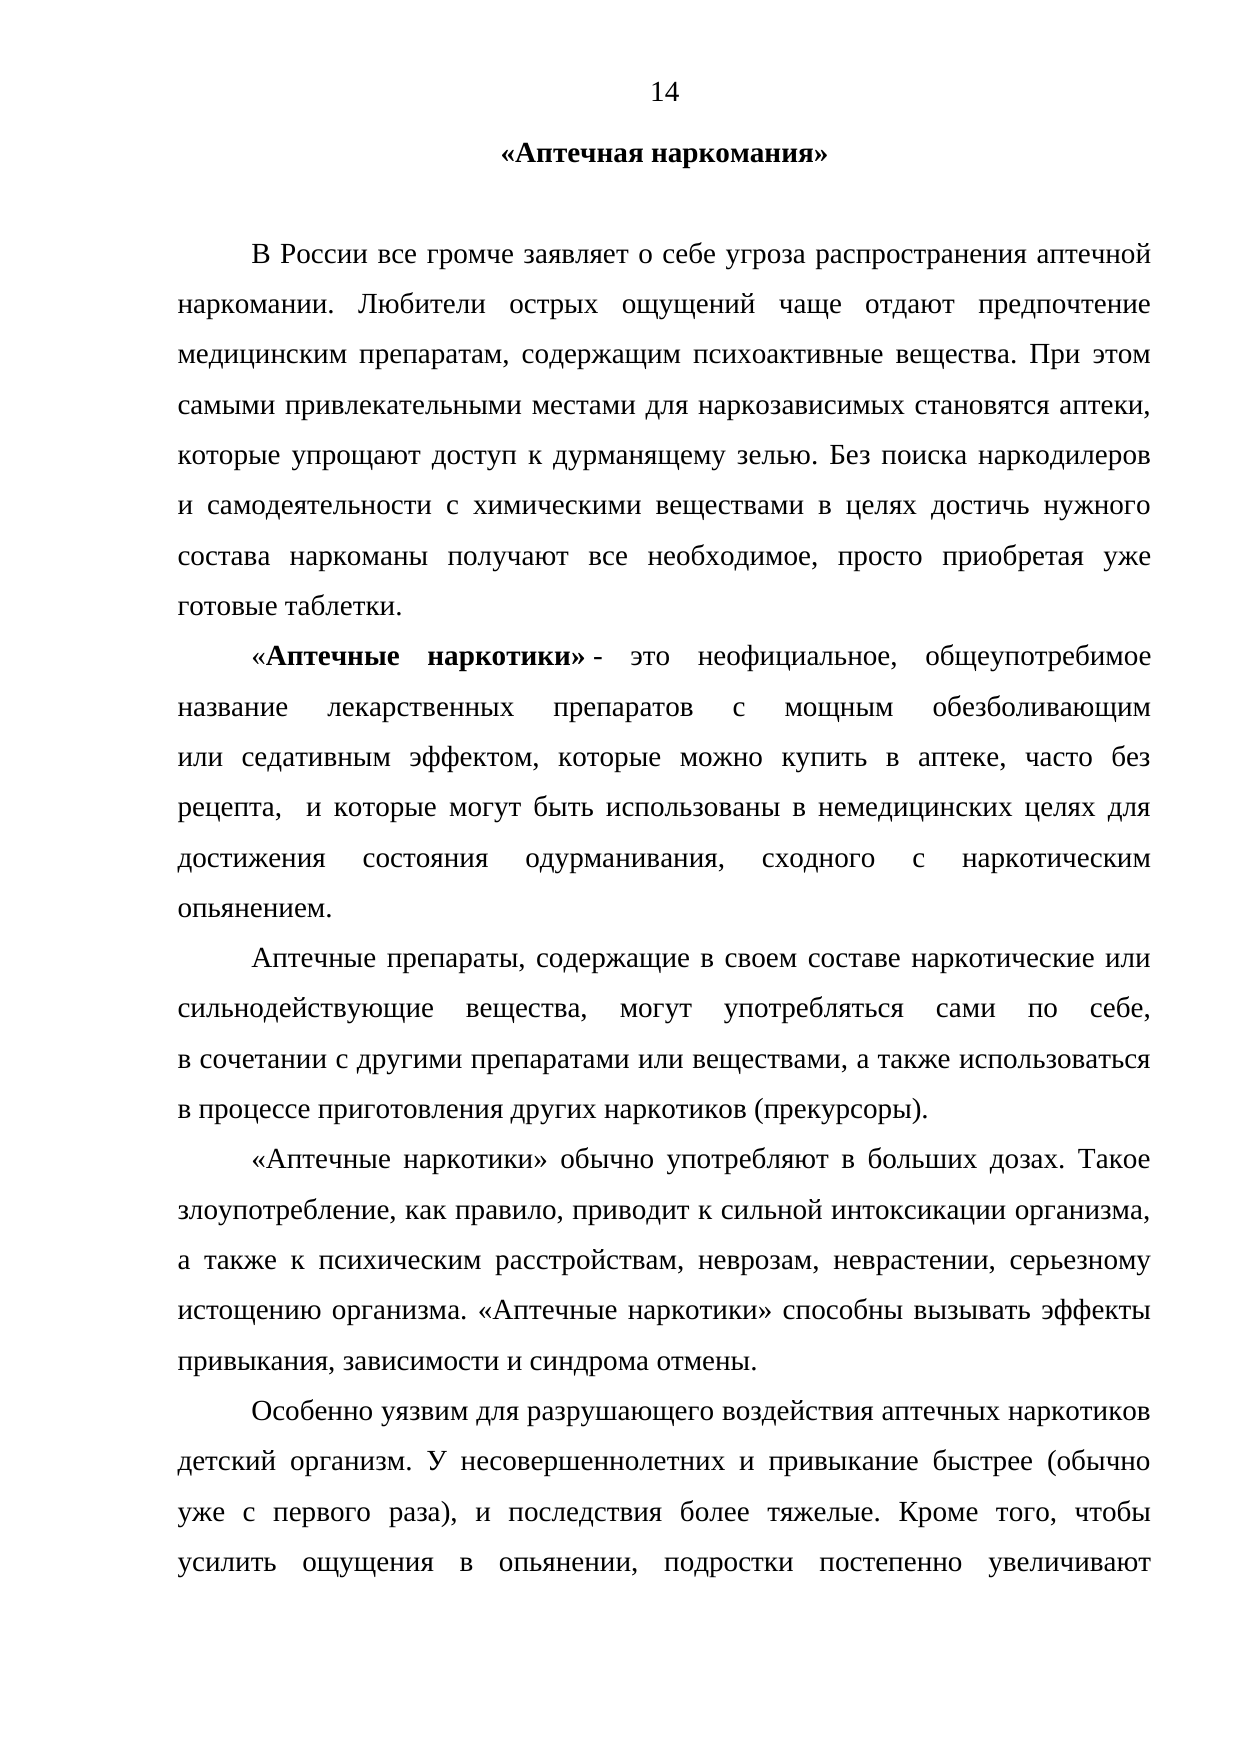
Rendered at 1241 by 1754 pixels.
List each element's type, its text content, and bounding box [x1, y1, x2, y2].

text «Аптечная наркомания» [177, 135, 1152, 169]
text В России все громче заявляет о себе угроза распространения аптечной наркомании. Любители острых ощущений чаще отдают предпочтение медицинским препаратам, содержащим психоактивные вещества. При этом самыми привлекательными местами для наркозависимых становятся аптеки, которые упрощают доступ к дурманящему зелью. Без поиска наркодилеров и самодеятельности с химическими веществами в целях достичь нужного состава наркоманы получают все необходимое, просто приобретая уже готовые таблетки. [177, 236, 1152, 622]
text «Аптечные наркотики» - это неофициальное, общеупотребимое название лекарственных препаратов с мощным обезболивающим или седативным эффектом, которые можно купить в аптеке, часто без рецепта, и которые могут быть использованы в немедицинских целях для достижения состояния одурманивания, сходного с наркотическим опьянением. [177, 638, 1152, 923]
text Аптечные препараты, содержащие в своем составе наркотические или сильнодействующие вещества, могут употребляться сами по себе, в сочетании с другими препаратами или веществами, а также использоваться в процессе приготовления других наркотиков (прекурсоры). [177, 940, 1152, 1125]
text «Аптечные наркотики» обычно употребляют в больших дозах. Такое злоупотребление, как правило, приводит к сильной интоксикации организма, а также к психическим расстройствам, неврозам, неврастении, серьезному истощению организма. «Аптечные наркотики» способны вызывать эффекты привыкания, зависимости и синдрома отмены. [177, 1142, 1152, 1376]
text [177, 1393, 1152, 1578]
